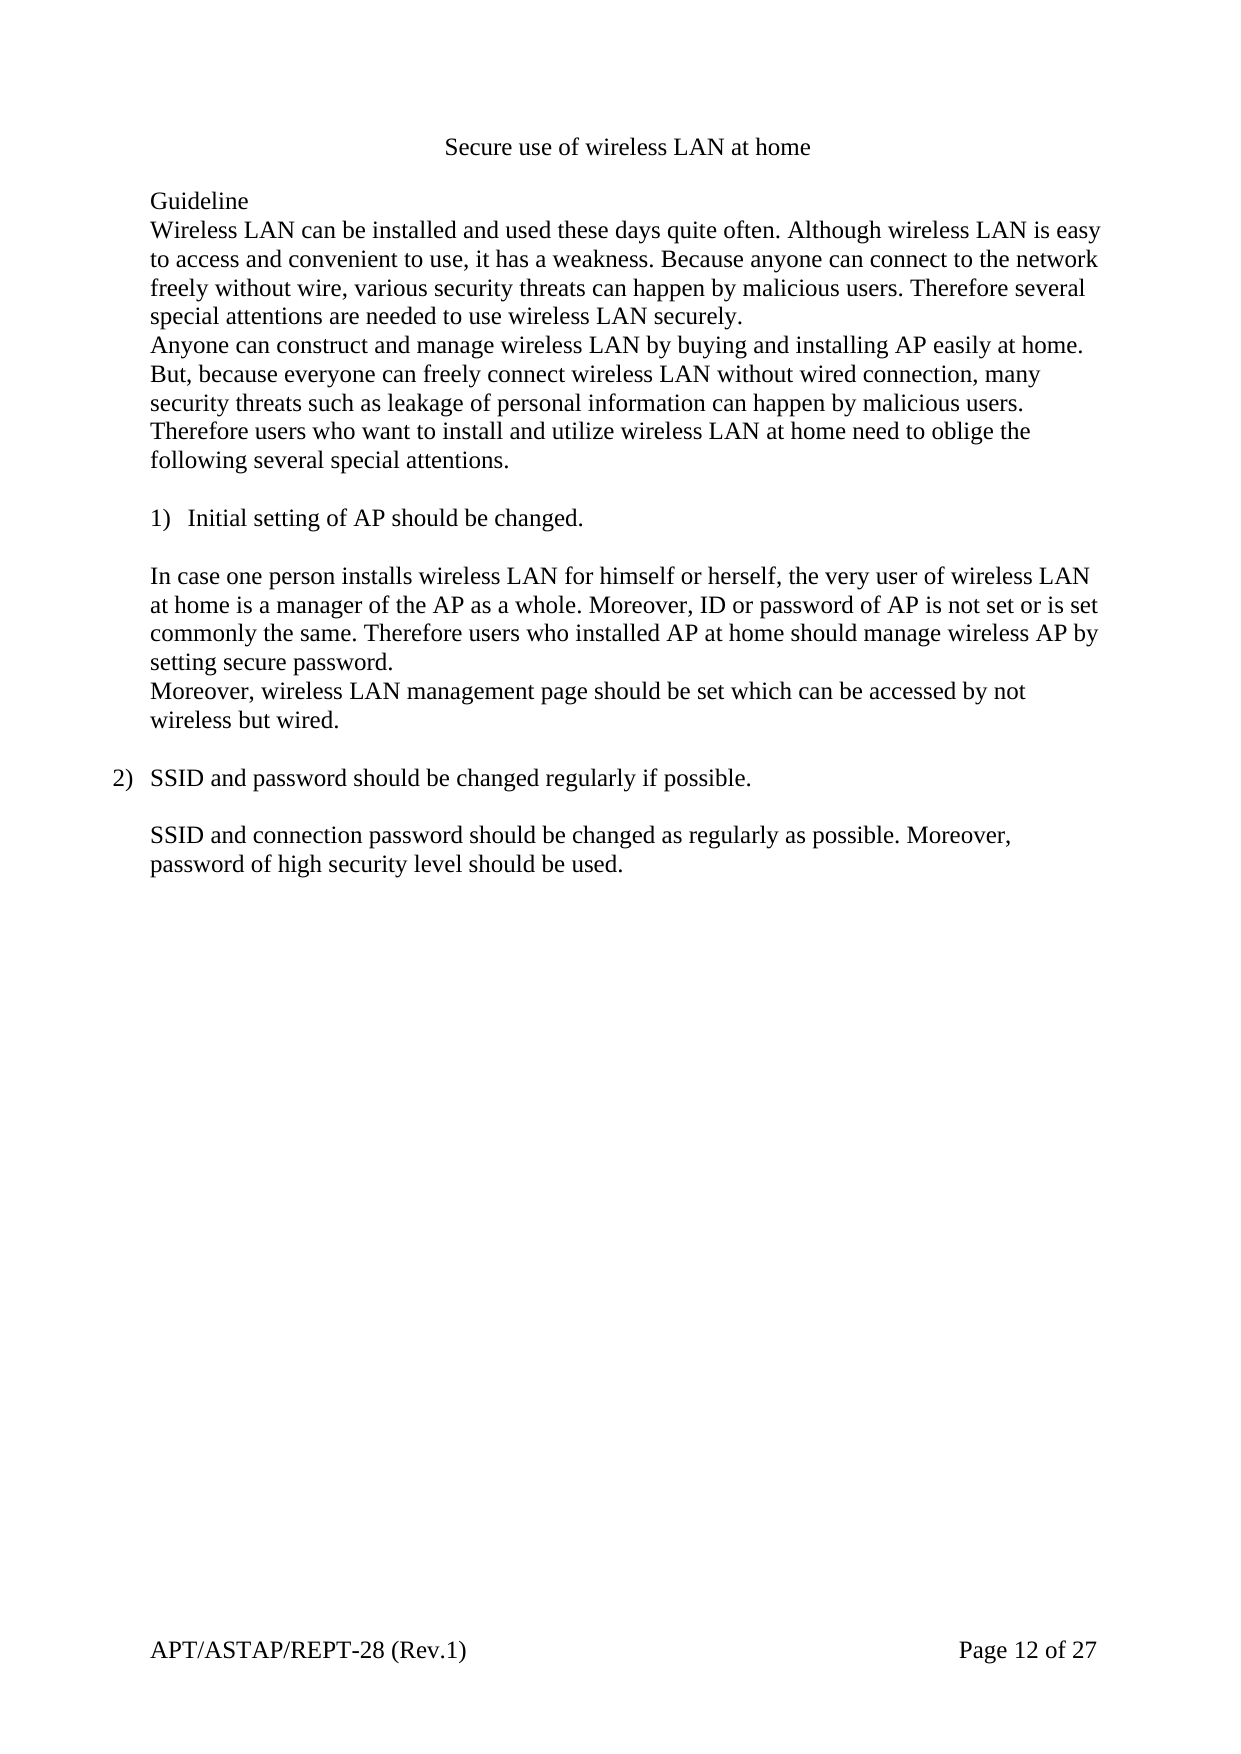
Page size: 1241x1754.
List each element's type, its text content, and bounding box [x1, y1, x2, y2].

text Secure use of wireless LAN at home [150, 132, 1105, 161]
text In case one person installs wireless LAN for himself or herself, the very user of wireless LAN at home is a manager of the AP as a whole. Moreover, ID or password of AP is not set or is set commonly the same. Therefore users who installed AP at home should manage wireless AP by setting secure password. [150, 561, 1105, 676]
text Anyone can construct and manage wireless LAN by buying and installing AP easily at home. But, because everyone can freely connect wireless LAN without wired connection, many security threats such as leakage of personal information can happen by malicious users. Therefore users who want to install and utilize wireless LAN at home need to oblige the following several special attentions. [150, 330, 1105, 474]
text Wireless LAN can be installed and used these days quite often. Although wireless LAN is easy to access and convenient to use, it has a weakness. Because anyone can connect to the network freely without wire, various security threats can happen by malicious users. Therefore several special attentions are needed to use wireless LAN securely. [150, 215, 1105, 330]
text Moreover, wireless LAN management page should be set which can be accessed by not wireless but wired. [150, 676, 1105, 733]
text SSID and connection password should be changed as regularly as possible. Moreover, password of high security level should be used. [150, 821, 1105, 878]
list Initial setting of AP should be changed. [150, 503, 1105, 532]
text SSID and password should be changed regularly if possible. [112, 763, 1105, 791]
subtitle Guideline [150, 186, 1105, 215]
